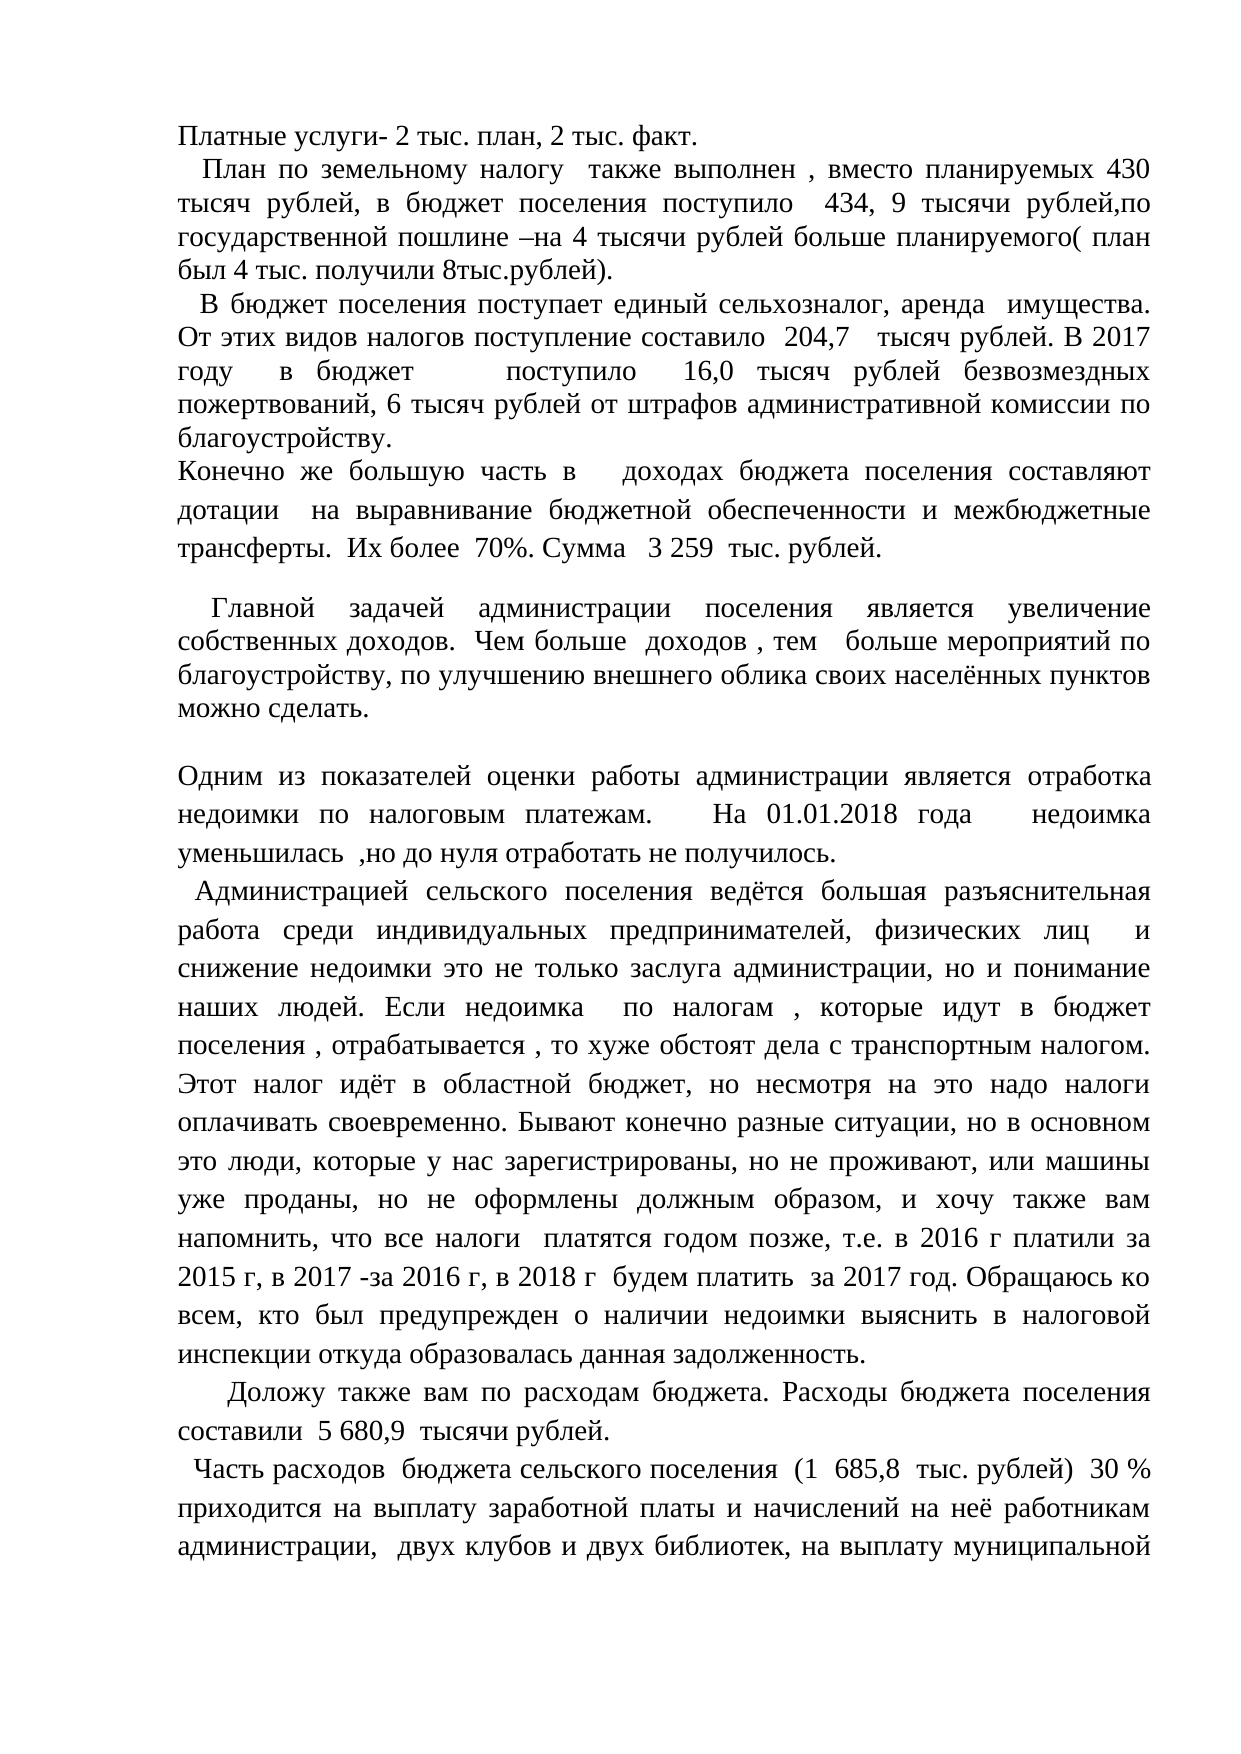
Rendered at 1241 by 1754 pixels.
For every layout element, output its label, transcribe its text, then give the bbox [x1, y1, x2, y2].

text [177, 1451, 1152, 1562]
text Доложу также вам по расходам бюджета. Расходы бюджета поселения составили 5 680,9 тысячи рублей. [177, 1374, 1152, 1446]
text Одним из показателей оценки работы администрации является отработка недоимки по налоговым платежам. На 01.01.2018 года недоимка уменьшилась ,но до нуля отработать не получилось. [177, 758, 1152, 868]
text В бюджет поселения поступает единый сельхозналог, аренда имущества. От этих видов налогов поступление составило 204,7 тысяч рублей. В 2017 году в бюджет поступило 16,0 тысяч рублей безвозмездных пожертвований, 6 тысяч рублей от штрафов административной комиссии по благоустройству. [177, 286, 1152, 453]
text Конечно же большую часть в доходах бюджета поселения составляют дотации на выравнивание бюджетной обеспеченности и межбюджетные трансферты. Их более 70%. Сумма 3 259 тыс. рублей. [177, 453, 1152, 564]
text Администрацией сельского поселения ведётся большая разъяснительная работа среди индивидуальных предпринимателей, физических лиц и снижение недоимки это не только заслуга администрации, но и понимание наших людей. Если недоимка по налогам , которые идут в бюджет поселения , отрабатывается , то хуже обстоят дела с транспортным налогом. Этот налог идёт в областной бюджет, но несмотря на это надо налоги оплачивать своевременно. Бывают конечно разные ситуации, но в основном это люди, которые у нас зарегистрированы, но не проживают, или машины уже проданы, но не оформлены должным образом, и хочу также вам напомнить, что все налоги платятся годом позже, т.е. в 2016 г платили за 2015 г, в 2017 -за 2016 г, в 2018 г будем платить за 2017 год. Обращаюсь ко всем, кто был предупрежден о наличии недоимки выяснить в налоговой инспекции откуда образовалась данная задолженность. [177, 873, 1152, 1369]
text Главной задачей администрации поселения является увеличение собственных доходов. Чем больше доходов , тем больше мероприятий по благоустройству, по улучшению внешнего облика своих населённых пунктов можно сделать. [177, 590, 1152, 724]
text План по земельному налогу также выполнен , вместо планируемых 430 тысяч рублей, в бюджет поселения поступило 434, 9 тысячи рублей,по государственной пошлине –на 4 тысячи рублей больше планируемого( план был 4 тыс. получили 8тыс.рублей). [177, 152, 1152, 286]
text Платные услуги- 2 тыс. план, 2 тыс. факт. [177, 118, 1152, 152]
